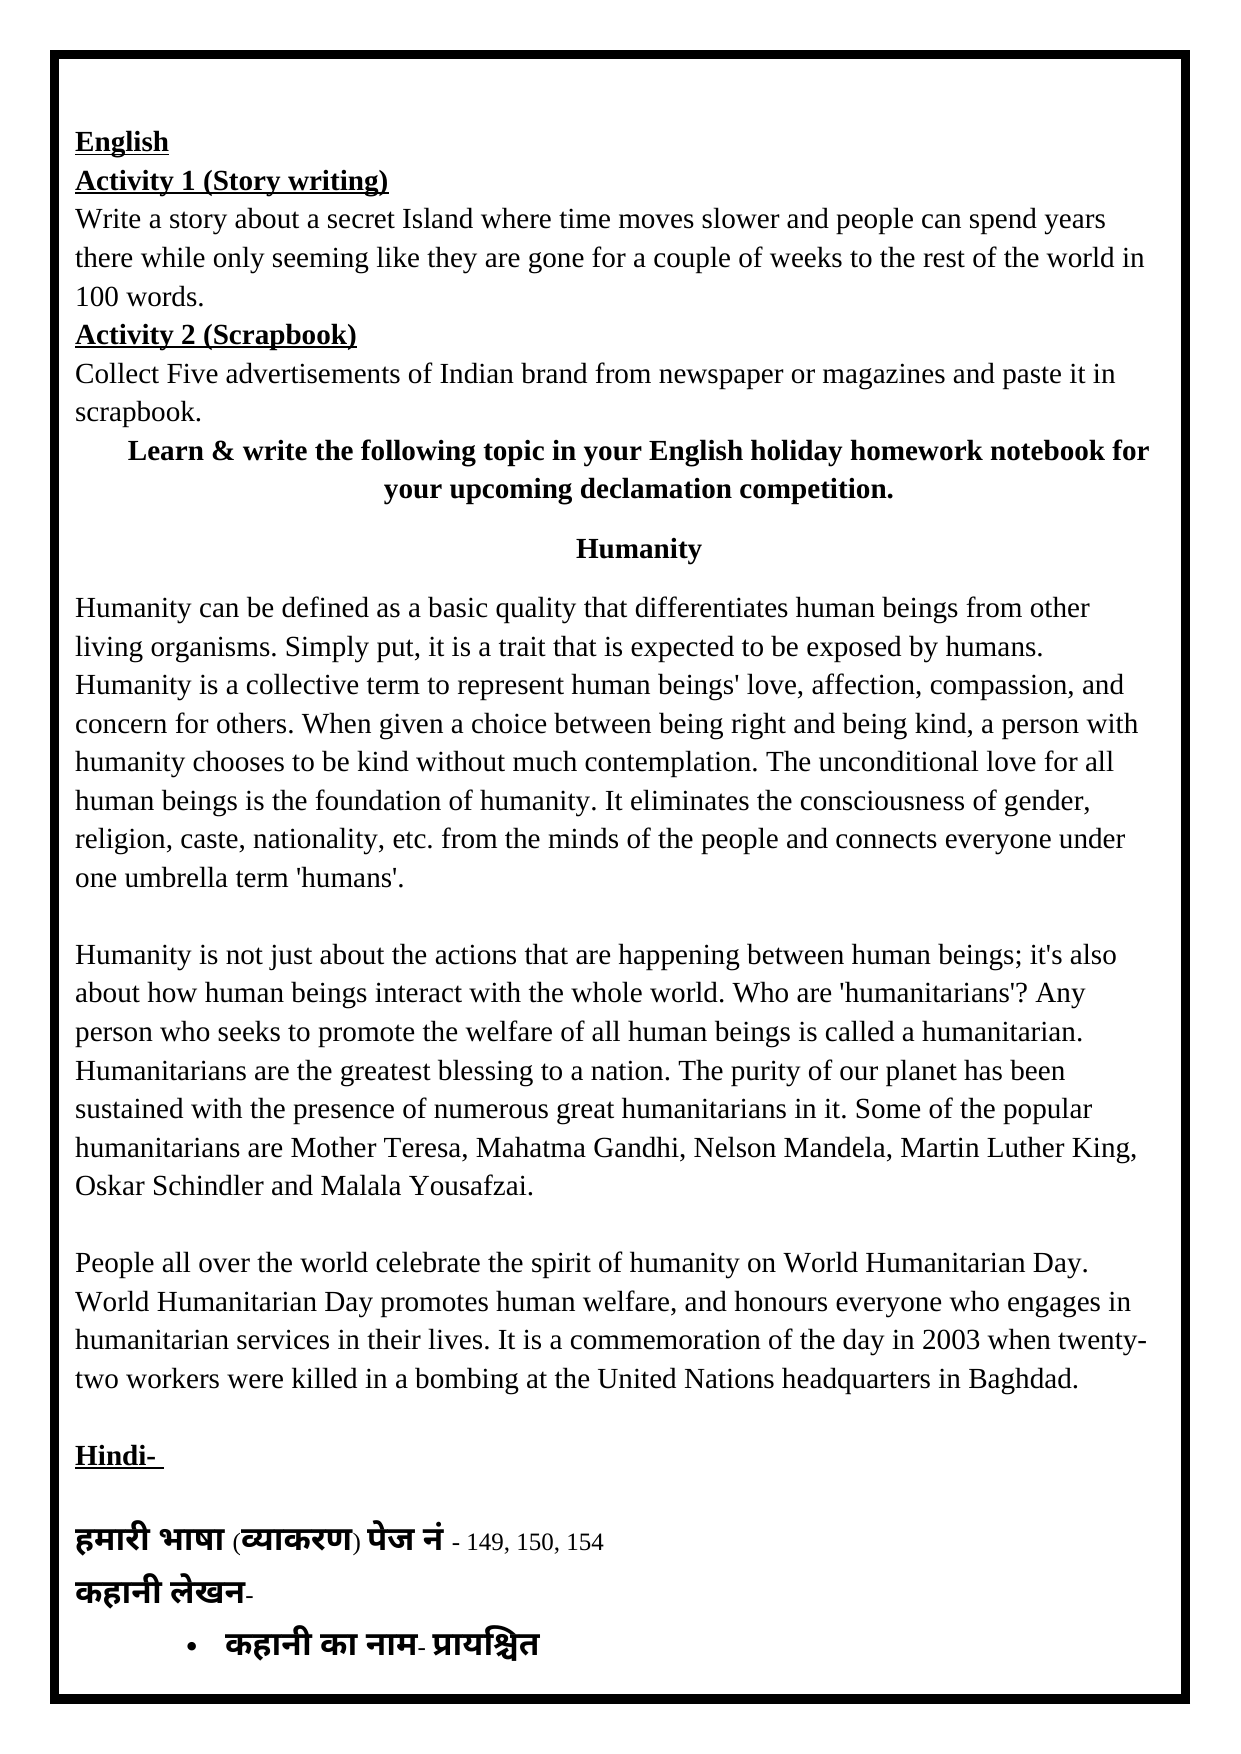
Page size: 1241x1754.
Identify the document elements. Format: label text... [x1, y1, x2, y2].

list कहानी का नाम- प्रायश्चित [187, 1619, 1165, 1665]
text हमारी भाषा (व्याकरण) पेज नं - 149, 150, 154 [75, 1515, 1165, 1561]
text Collect Five advertisements of Indian brand from newspaper or magazines and paste it in scrapbook. [75, 356, 1165, 428]
text Humanity [112, 531, 1165, 564]
text Activity 1 (Story writing) [75, 163, 1165, 197]
text Learn & write the following topic in your English holiday homework notebook for your upcoming declamation competition. [112, 433, 1165, 505]
text English [75, 124, 1165, 158]
text People all over the world celebrate the spirit of humanity on World Humanitarian Day. World Humanitarian Day promotes human welfare, and honours everyone who engages in humanitarian services in their lives. It is a commemoration of the day in 2003 when twenty-two workers were killed in a bombing at the United Nations headquarters in Baghdad. [75, 1245, 1165, 1394]
text कहानी लेखन- [75, 1567, 1165, 1613]
text Activity 2 (Scrapbook) [75, 317, 1165, 351]
text Humanity is not just about the actions that are happening between human beings; it's also about how human beings interact with the whole world. Who are 'humanitarians'? Any person who seeks to promote the welfare of all human beings is called a humanitarian. Humanitarians are the greatest blessing to a nation. The purity of our planet has been sustained with the presence of numerous great humanitarians in it. Some of the popular humanitarians are Mother Teresa, Mahatma Gandhi, Nelson Mandela, Martin Luther King, Oskar Schindler and Malala Yousafzai. [75, 937, 1165, 1202]
text Write a story about a secret Island where time moves slower and people can spend years there while only seeming like they are gone for a couple of weeks to the rest of the world in 100 words. [75, 202, 1165, 312]
text Humanity can be defined as a basic quality that differentiates human beings from other living organisms. Simply put, it is a trait that is expected to be exposed by humans. Humanity is a collective term to represent human beings' love, affection, compassion, and concern for others. When given a choice between being right and being kind, a person with humanity chooses to be kind without much contemplation. The unconditional love for all human beings is the foundation of humanity. It eliminates the consciousness of gender, religion, caste, nationality, etc. from the minds of the people and connects everyone under one umbrella term 'humans'. [75, 590, 1165, 893]
text Hindi- [75, 1438, 1165, 1472]
